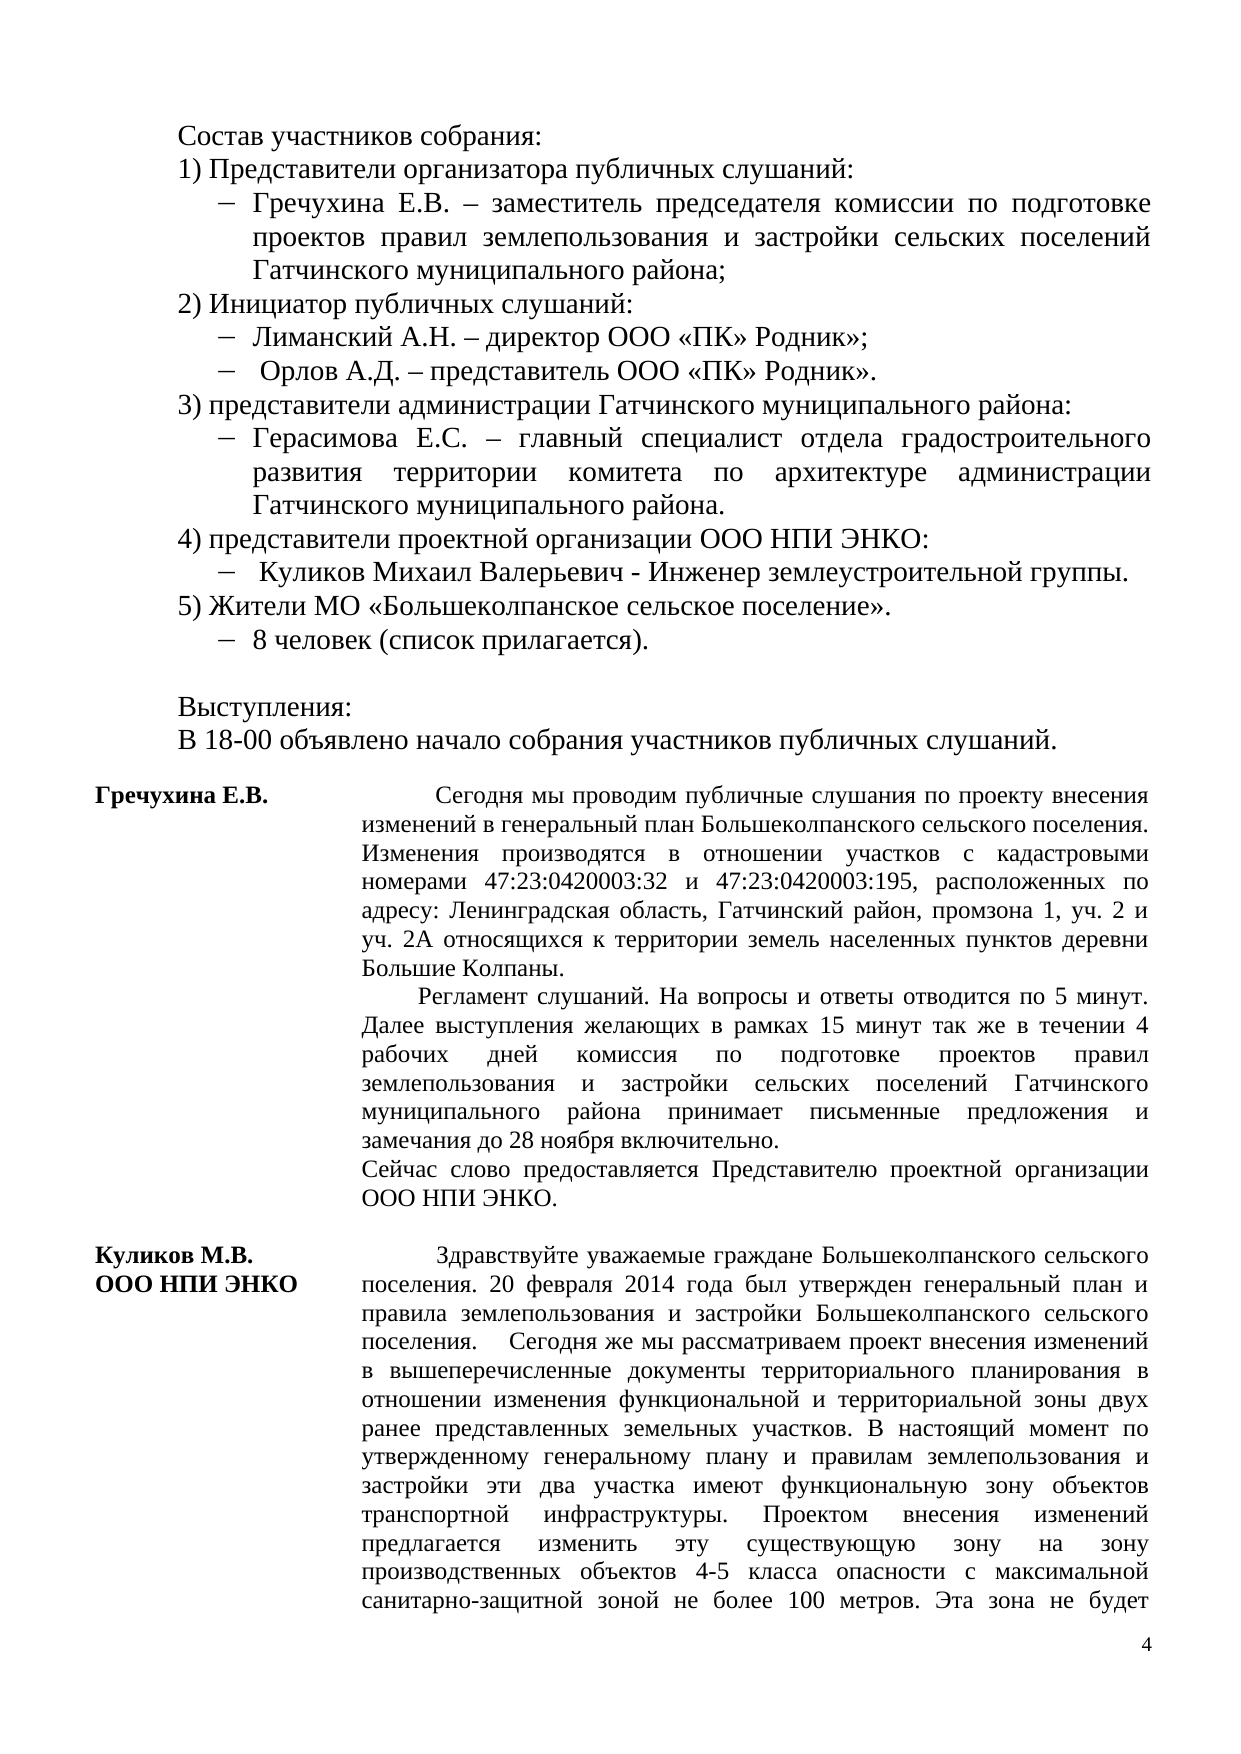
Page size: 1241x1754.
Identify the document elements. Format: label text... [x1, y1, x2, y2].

text 3) представители администрации Гатчинского муниципального района: [177, 387, 1152, 420]
text 5) Жители МО «Большеколпанское сельское поселение». [177, 588, 1152, 622]
list Гречухина Е.В. – заместитель председателя комиссии по подготовке проектов правил землепользования и застройки сельских поселений Гатчинского муниципального района; [215, 185, 1152, 286]
text 1) Представители организатора публичных слушаний: [177, 152, 1152, 185]
text 4) представители проектной организации ООО НПИ ЭНКО: [177, 521, 1152, 554]
list Куликов Михаил Валерьевич - Инженер землеустроительной группы. [215, 554, 1152, 588]
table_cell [84, 1240, 338, 1614]
text В 18-00 объявлено начало собрания участников публичных слушаний. [177, 722, 1152, 756]
table_header Сегодня мы проводим публичные слушания по проекту внесения изменений в генеральный план Большеколпанского сельского поселения. Изменения производятся в отношении участков с кадастровыми номерами 47:23:0420003:32 и 47:23:0420003:195, расположенных по адресу: Ленинградская область, Гатчинский район, промзона 1, уч. 2 и уч. 2А относящихся к территории земель населенных пунктов деревни Большие Колпаны. Регламент слушаний. На вопросы и ответы отводится по 5 минут. Далее выступления желающих в рамках 15 минут так же в течении 4 рабочих дней комиссия по подготовке проектов правил землепользования и застройки сельских поселений Гатчинского муниципального района принимает письменные предложения и замечания до 28 ноября включительно. Сейчас слово предоставляется Представителю проектной организации ООО НПИ ЭНКО. [339, 780, 1167, 1240]
text Выступления: [177, 689, 1152, 722]
list Лиманский А.Н. – директор ООО «ПК» Родник»; [215, 319, 1152, 353]
table_header Гречухина Е.В. [84, 780, 338, 1240]
list Орлов А.Д. – представитель ООО «ПК» Родник». [215, 353, 1152, 387]
list Герасимова Е.С. – главный специалист отдела градостроительного развития территории комитета по архитектуре администрации Гатчинского муниципального района. [215, 420, 1152, 521]
list 8 человек (список прилагается). [215, 622, 1152, 655]
text Состав участников собрания: [177, 118, 1152, 152]
text 2) Инициатор публичных слушаний: [177, 286, 1152, 319]
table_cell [339, 1240, 1167, 1614]
